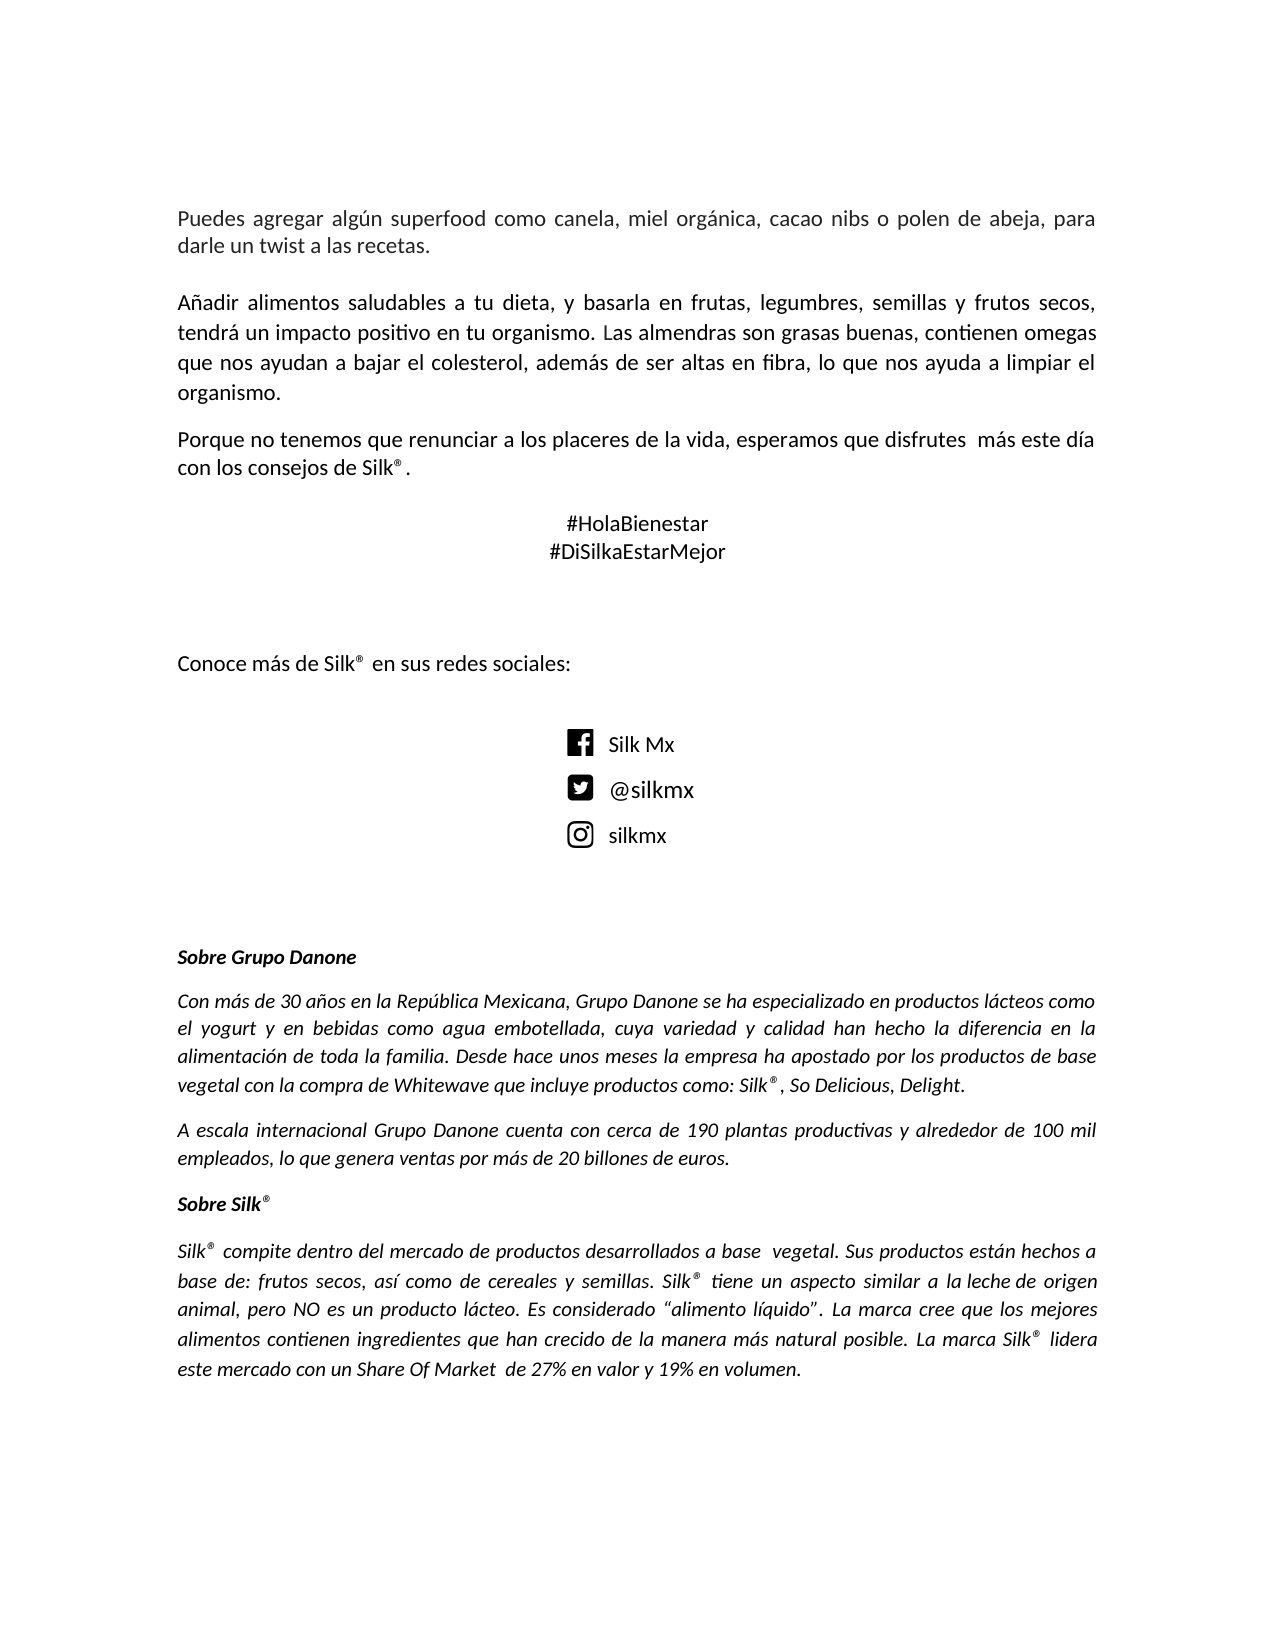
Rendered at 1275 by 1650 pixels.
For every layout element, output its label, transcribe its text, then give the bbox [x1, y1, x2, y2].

picture [567, 774, 594, 801]
text #HolaBienestar [177, 509, 1098, 537]
text #DiSilkaEstarMejor [177, 537, 1098, 565]
text Con más de 30 años en la República Mexicana, Grupo Danone se ha especializado en productos lácteos como el yogurt y en bebidas como agua embotellada, cuya variedad y calidad han hecho la diferencia en la alimentación de toda la familia. Desde hace unos meses la empresa ha apostado por los productos de base vegetal con la compra de Whitewave que incluye productos como: Silk®, So Delicious, Delight. [177, 988, 1098, 1099]
table_cell [559, 766, 600, 813]
text Conoce más de Silk® en sus redes sociales: [177, 649, 1098, 677]
picture [567, 729, 594, 756]
text Añadir alimentos saludables a tu dieta, y basarla en frutas, legumbres, semillas y frutos secos, tendrá un impacto positivo en tu organismo. Las almendras son grasas buenas, contienen omegas que nos ayudan a bajar el colesterol, además de ser altas en fibra, lo que nos ayuda a limpiar el organismo. [177, 288, 1098, 406]
text A escala internacional Grupo Danone cuenta con cerca de 190 plantas productivas y alrededor de 100 mil empleados, lo que genera ventas por más de 20 billones de euros. [177, 1117, 1098, 1170]
text Sobre Silk® [177, 1189, 1098, 1217]
text Puedes agregar algún superfood como canela, miel orgánica, cacao nibs o polen de abeja, para darle un twist a las recetas. [177, 204, 1098, 260]
text Sobre Grupo Danone [177, 944, 1098, 969]
picture [567, 821, 594, 848]
table_header [559, 721, 600, 766]
table_header Silk Mx [600, 721, 716, 766]
table_cell @silkmx [600, 766, 716, 813]
text Porque no tenemos que renunciar a los placeres de la vida, esperamos que disfrutes más este día con los consejos de Silk®. [177, 425, 1098, 481]
table_cell [559, 813, 600, 858]
table_cell silkmx [600, 813, 716, 858]
text Silk® compite dentro del mercado de productos desarrollados a base vegetal. Sus productos están hechos a base de: frutos secos, así como de cereales y semillas. Silk® tiene un aspecto similar a la leche de origen animal, pero NO es un producto lácteo. Es considerado “alimento líquido”. La marca cree que los mejores alimentos contienen ingredientes que han crecido de la manera más natural posible. La marca Silk® lidera este mercado con un Share Of Market de 27% en valor y 19% en volumen. [177, 1236, 1098, 1382]
